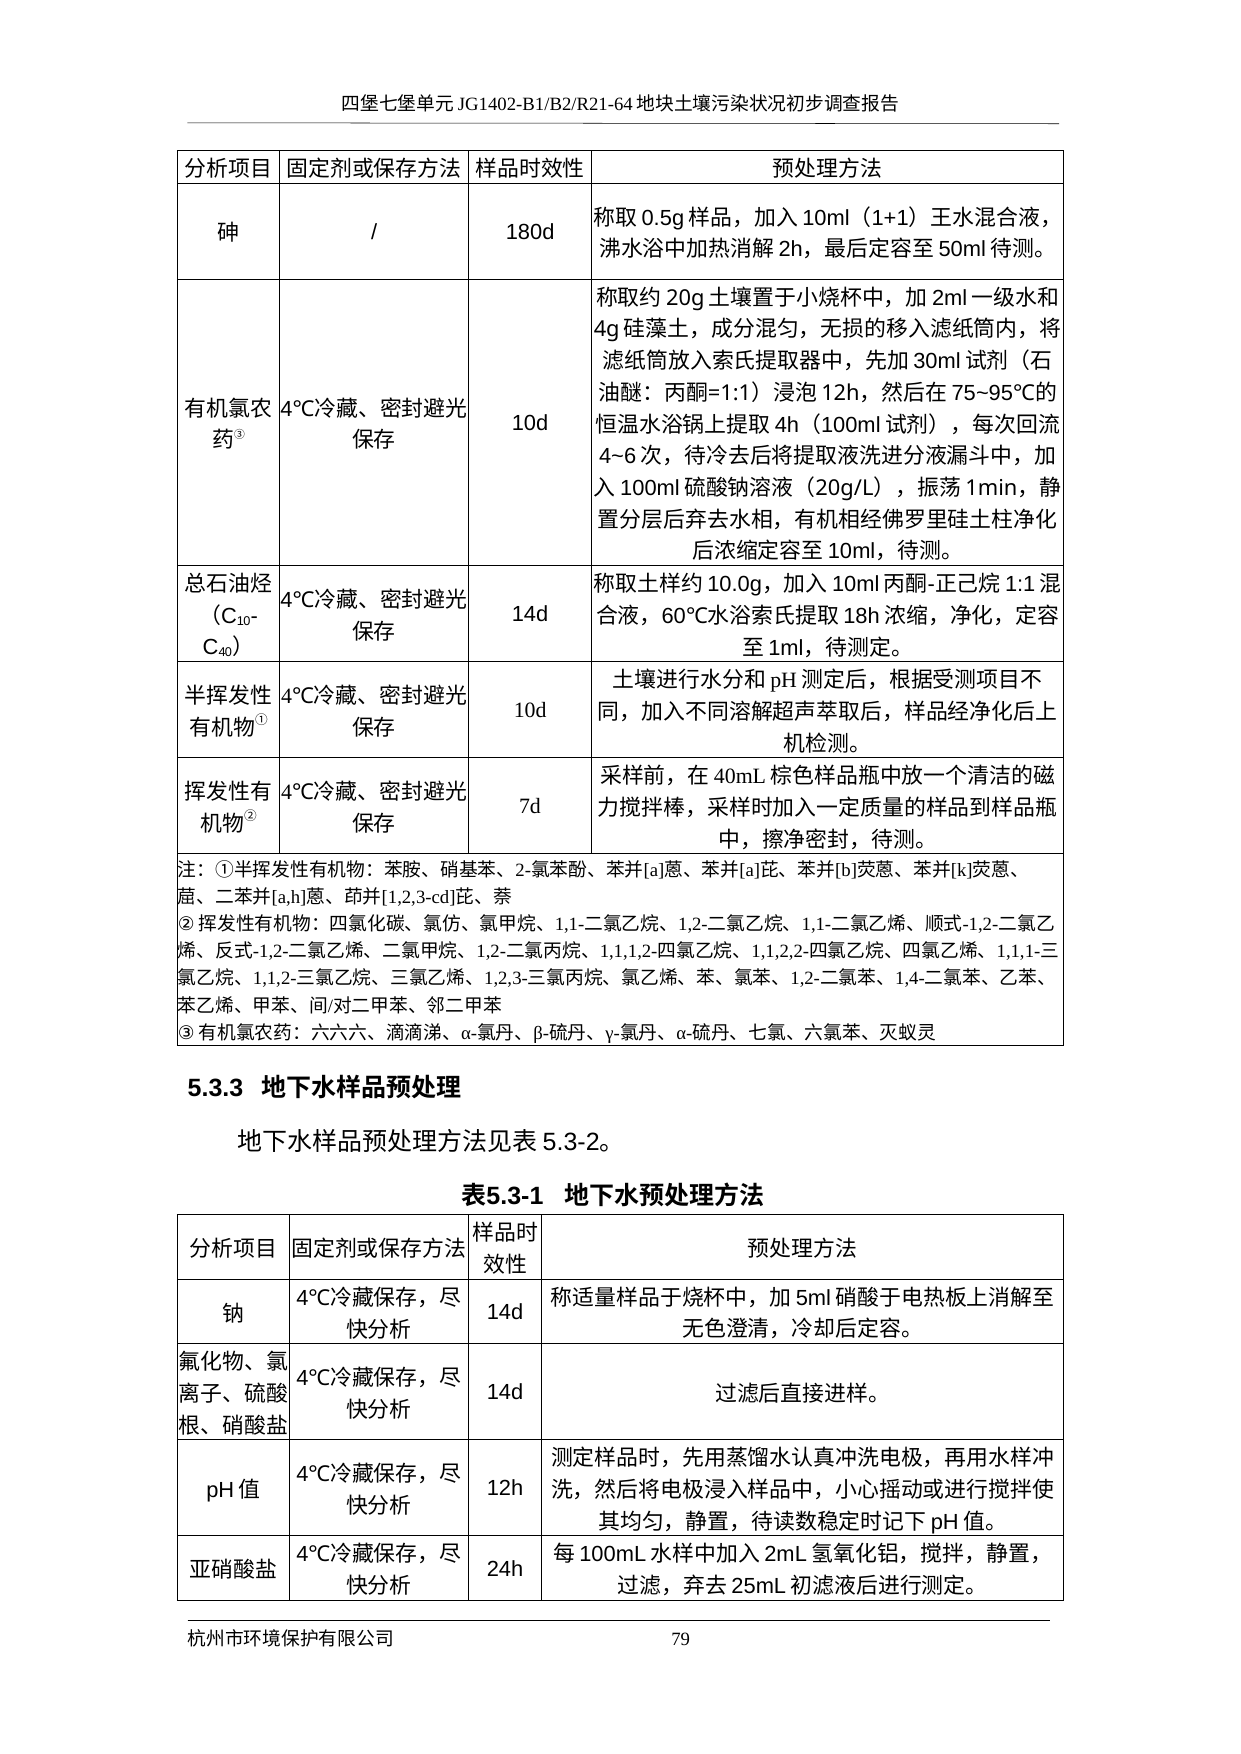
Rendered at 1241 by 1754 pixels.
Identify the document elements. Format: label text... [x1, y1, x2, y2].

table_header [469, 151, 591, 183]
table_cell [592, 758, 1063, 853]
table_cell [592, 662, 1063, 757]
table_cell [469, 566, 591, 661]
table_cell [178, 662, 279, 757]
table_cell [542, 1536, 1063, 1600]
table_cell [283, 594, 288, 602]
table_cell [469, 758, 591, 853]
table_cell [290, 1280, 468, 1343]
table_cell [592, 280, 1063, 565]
text 地下水样品预处理 [187, 1058, 1053, 1106]
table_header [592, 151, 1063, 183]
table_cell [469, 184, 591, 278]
text 地下水样品预处理方法见表5.3-2。 [187, 1112, 1053, 1160]
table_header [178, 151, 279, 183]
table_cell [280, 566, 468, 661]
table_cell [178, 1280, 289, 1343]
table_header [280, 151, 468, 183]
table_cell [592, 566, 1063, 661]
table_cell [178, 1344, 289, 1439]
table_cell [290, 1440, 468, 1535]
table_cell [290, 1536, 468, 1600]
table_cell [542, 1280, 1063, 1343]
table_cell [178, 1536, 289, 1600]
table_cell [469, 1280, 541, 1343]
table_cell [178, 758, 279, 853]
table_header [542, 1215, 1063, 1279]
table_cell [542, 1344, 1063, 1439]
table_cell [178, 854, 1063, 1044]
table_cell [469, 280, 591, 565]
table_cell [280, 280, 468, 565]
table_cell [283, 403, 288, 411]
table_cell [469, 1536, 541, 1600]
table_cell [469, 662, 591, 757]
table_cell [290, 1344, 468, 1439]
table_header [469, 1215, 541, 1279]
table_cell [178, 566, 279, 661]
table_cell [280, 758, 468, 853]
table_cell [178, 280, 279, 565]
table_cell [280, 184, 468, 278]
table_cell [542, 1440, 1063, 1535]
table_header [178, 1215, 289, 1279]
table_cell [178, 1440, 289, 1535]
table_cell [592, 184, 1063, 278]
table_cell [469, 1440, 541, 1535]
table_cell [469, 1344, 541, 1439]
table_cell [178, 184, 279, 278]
text 地下水预处理方法 [173, 1166, 1053, 1214]
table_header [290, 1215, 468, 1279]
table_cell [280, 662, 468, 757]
